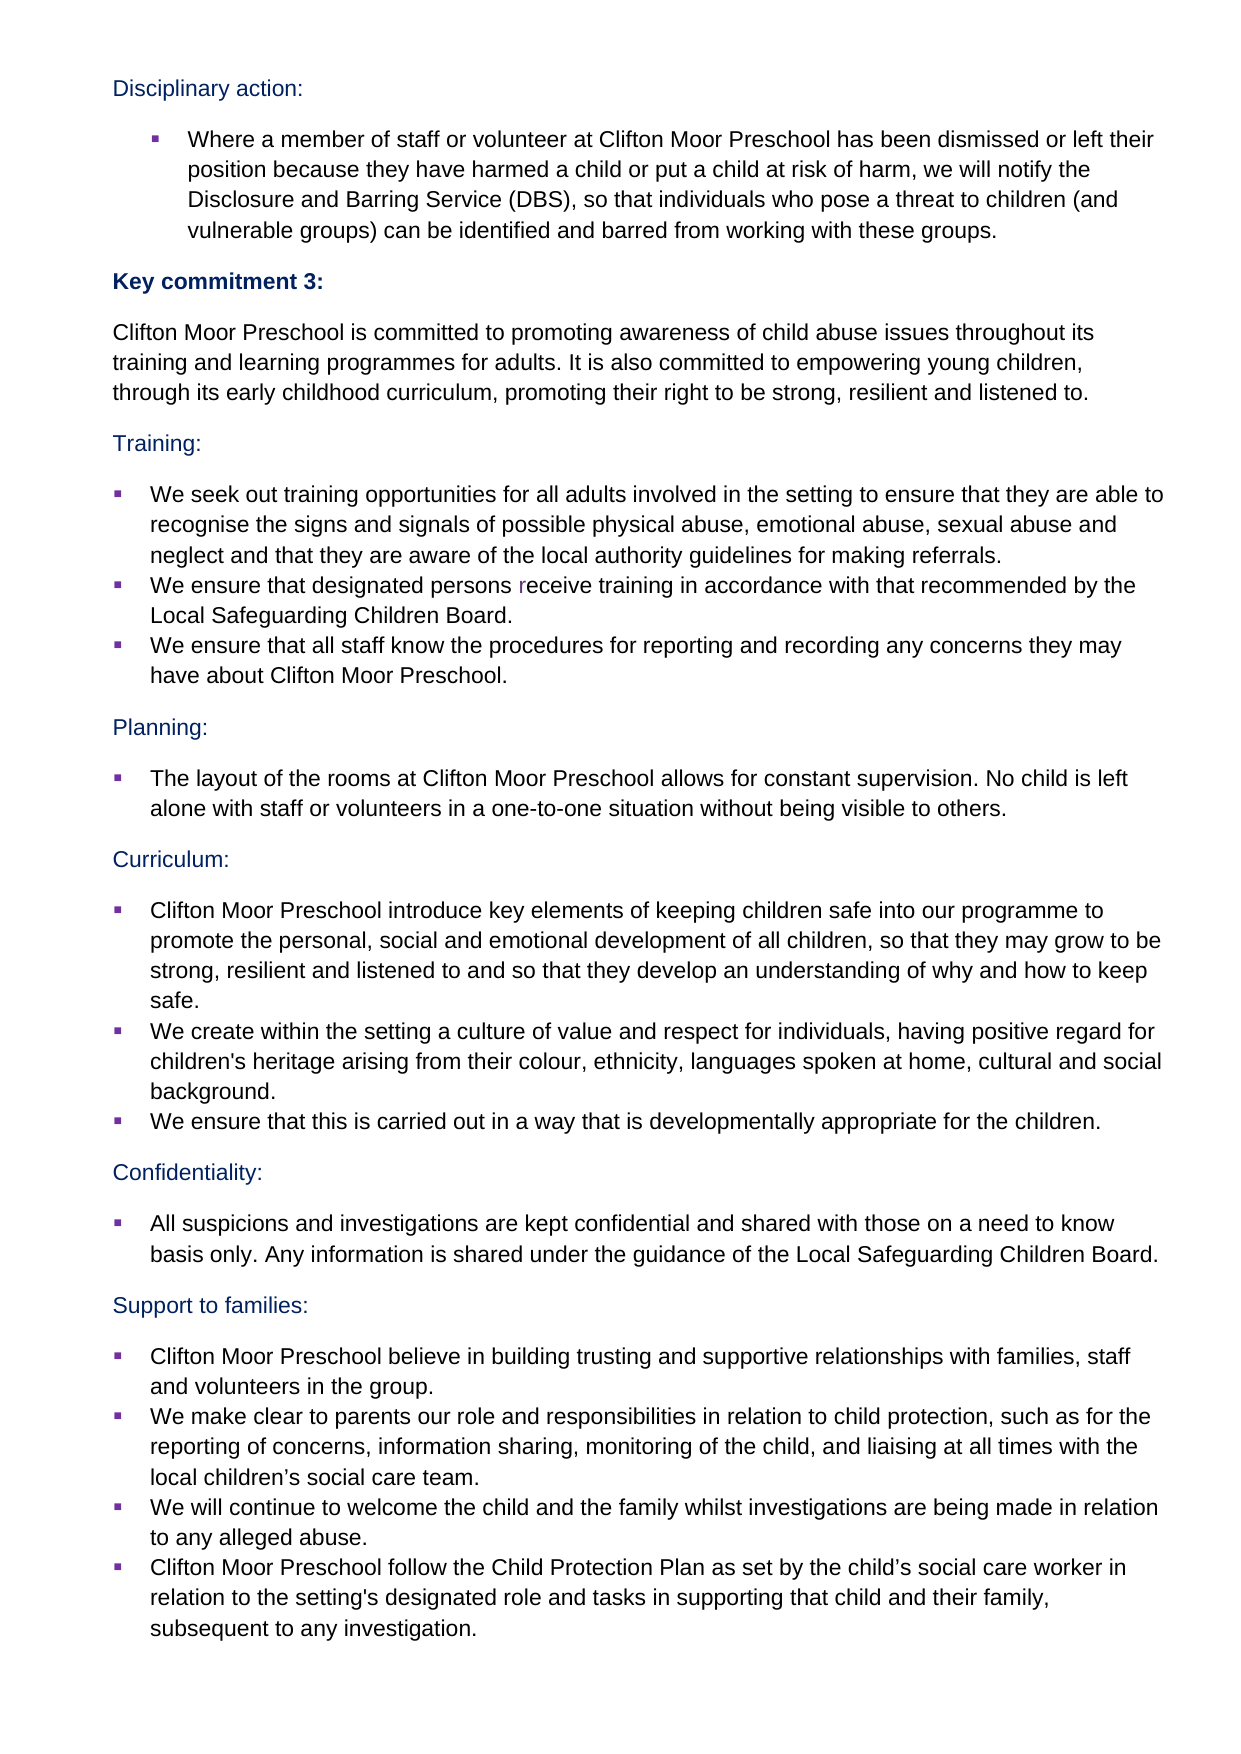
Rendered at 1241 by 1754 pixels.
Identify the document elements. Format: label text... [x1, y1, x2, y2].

text Curriculum: [112, 846, 1165, 872]
list Clifton Moor Preschool follow the Child Protection Plan as set by the child’s social care worker in relation to the setting's designated role and tasks in supporting that child and their family, subsequent to any investigation. [112, 1554, 1165, 1641]
list We seek out training opportunities for all adults involved in the setting to ensure that they are able to recognise the signs and signals of possible physical abuse, emotional abuse, sexual abuse and neglect and that they are aware of the local authority guidelines for making referrals. [112, 481, 1165, 568]
text Confidentiality: [112, 1159, 1165, 1186]
list All suspicions and investigations are kept confidential and shared with those on a need to know basis only. Any information is shared under the guidance of the Local Safeguarding Children Board. [112, 1210, 1165, 1267]
text Planning: [112, 713, 1165, 740]
text Disciplinary action: [112, 75, 1165, 101]
list The layout of the rooms at Clifton Moor Preschool allows for constant supervision. No child is left alone with staff or volunteers in a one-to-one situation without being visible to others. [112, 764, 1165, 821]
list We will continue to welcome the child and the family whilst investigations are being made in relation to any alleged abuse. [112, 1494, 1165, 1550]
text Support to families: [112, 1292, 1165, 1318]
list Clifton Moor Preschool believe in building trusting and supportive relationships with families, staff and volunteers in the group. [112, 1343, 1165, 1399]
list We ensure that designated persons receive training in accordance with that recommended by the Local Safeguarding Children Board. [112, 572, 1165, 628]
text Clifton Moor Preschool is committed to promoting awareness of child abuse issues throughout its training and learning programmes for adults. It is also committed to empowering young children, through its early childhood curriculum, promoting their right to be strong, resilient and listened to. [112, 319, 1165, 406]
list We make clear to parents our role and responsibilities in relation to child protection, such as for the reporting of concerns, information sharing, monitoring of the child, and liaising at all times with the local children’s social care team. [112, 1403, 1165, 1490]
list Where a member of staff or volunteer at Clifton Moor Preschool has been dismissed or left their position because they have harmed a child or put a child at risk of harm, we will notify the Disclosure and Barring Service (DBS), so that individuals who pose a threat to children (and vulnerable groups) can be identified and barred from working with these groups. [150, 126, 1165, 243]
text Training: [112, 430, 1165, 457]
list We create within the setting a culture of value and respect for individuals, having positive regard for children's heritage arising from their colour, ethnicity, languages spoken at home, cultural and social background. [112, 1018, 1165, 1104]
text Key commitment 3: [112, 268, 1165, 294]
list We ensure that all staff know the procedures for reporting and recording any concerns they may have about Clifton Moor Preschool. [112, 632, 1165, 689]
list We ensure that this is carried out in a way that is developmentally appropriate for the children. [112, 1108, 1165, 1135]
list Clifton Moor Preschool introduce key elements of keeping children safe into our programme to promote the personal, social and emotional development of all children, so that they may grow to be strong, resilient and listened to and so that they develop an understanding of why and how to keep safe. [112, 897, 1165, 1014]
